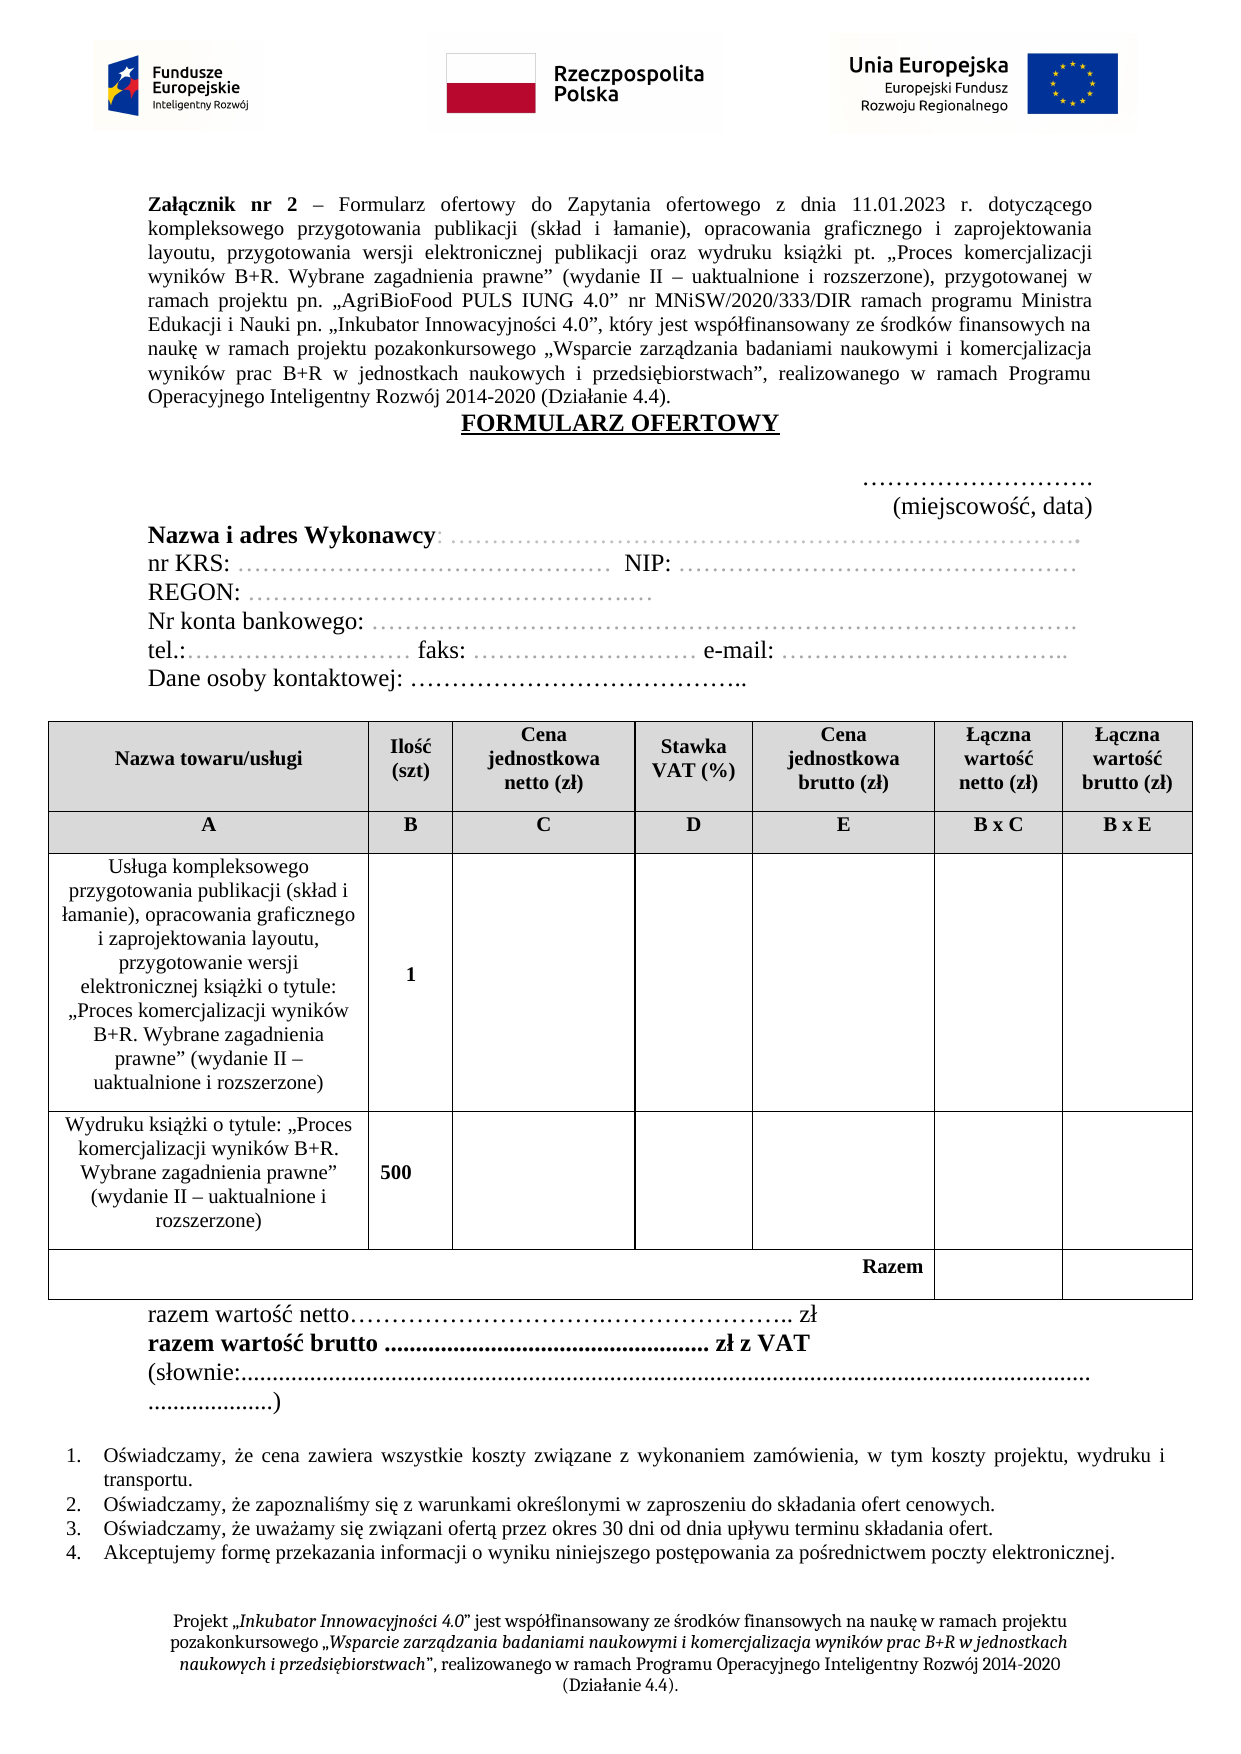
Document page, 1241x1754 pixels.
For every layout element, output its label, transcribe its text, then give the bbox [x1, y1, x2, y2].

table_cell [453, 1112, 634, 1249]
table_cell Wydruku książki o tytule: „Proces komercjalizacji wyników B+R. Wybrane zagadnienia prawne” (wydanie II – uaktualnione i rozszerzone) [49, 1112, 368, 1249]
text Dane osoby kontaktowej: ………………………………….. [148, 663, 1092, 692]
picture [830, 33, 1138, 134]
table_cell E [753, 812, 934, 853]
table_cell B x E [1063, 812, 1192, 853]
table_cell Usługa kompleksowego przygotowania publikacji (skład i łamanie), opracowania graficznego i zaprojektowania layoutu, przygotowanie wersji elektronicznej książki o tytule: „Proces komercjalizacji wyników B+R. Wybrane zagadnienia prawne” (wydanie II – uaktualnione i rozszerzone) [49, 854, 368, 1111]
table_cell [636, 854, 752, 1111]
table_cell [935, 854, 1062, 1111]
list Akceptujemy formę przekazania informacji o wyniku niniejszego postępowania za pośrednictwem poczty elektronicznej. [66, 1539, 1167, 1564]
list Oświadczamy, że zapoznaliśmy się z warunkami określonymi w zaproszeniu do składania ofert cenowych. [66, 1491, 1167, 1516]
table_header Nazwa towaru/usługi [49, 722, 368, 811]
list Oświadczamy, że uważamy się związani ofertą przez okres 30 dni od dnia upływu terminu składania ofert. [66, 1516, 1167, 1539]
table_cell [753, 1112, 934, 1249]
table_header Stawka VAT (%) [636, 722, 752, 811]
table_header Łączna wartość netto (zł) [935, 722, 1062, 811]
table_cell [1063, 1112, 1192, 1249]
table_cell 500 [369, 1112, 452, 1249]
table_header Cena jednostkowa brutto (zł) [753, 722, 934, 811]
table_cell B [369, 812, 452, 853]
table_cell C [453, 812, 634, 853]
table_cell Razem [49, 1250, 934, 1298]
table_cell [636, 1112, 752, 1249]
table_header Ilość (szt) [369, 722, 452, 811]
text nr KRS: ……………………………………… NIP: ………………………………………… REGON: ……………………………………….… [148, 548, 1092, 606]
list Oświadczamy, że cena zawiera wszystkie koszty związane z wykonaniem zamówienia, w tym koszty projektu, wydruku i transportu. [66, 1443, 1167, 1491]
picture [93, 40, 263, 131]
text razem wartość netto………………………….………………….. zł [148, 1300, 1092, 1328]
table_cell [453, 854, 634, 1111]
table_cell D [636, 812, 752, 853]
text razem wartość brutto .................................................... zł z VAT (słownie:............................................................................................................................................................) [148, 1328, 1092, 1414]
table_cell [935, 1250, 1062, 1298]
text Nr konta bankowego: …………………………………………………………………………. [148, 606, 1092, 635]
table_cell B x C [935, 812, 1062, 853]
text ………………………. [148, 462, 1092, 491]
table_cell [753, 854, 934, 1111]
text FORMULARZ OFERTOWY [148, 408, 1092, 437]
text Załącznik nr 2 – Formularz ofertowy do Zapytania ofertowego z dnia 11.01.2023 r. dotyczącego kompleksowego przygotowania publikacji (skład i łamanie), opracowania graficznego i zaprojektowania layoutu, przygotowania wersji elektronicznej publikacji oraz wydruku książki pt. „Proces komercjalizacji wyników B+R. Wybrane zagadnienia prawne” (wydanie II – uaktualnione i rozszerzone), przygotowanej w ramach projektu pn. „AgriBioFood PULS IUNG 4.0” nr MNiSW/2020/333/DIR ramach programu Ministra Edukacji i Nauki pn. „Inkubator Innowacyjności 4.0”, który jest współfinansowany ze środków finansowych na naukę w ramach projektu pozakonkursowego „Wsparcie zarządzania badaniami naukowymi i komercjalizacja wyników prac B+R w jednostkach naukowych i przedsiębiorstwach”, realizowanego w ramach Programu Operacyjnego Inteligentny Rozwój 2014-2020 (Działanie 4.4). [148, 192, 1092, 408]
table_header Łączna wartość brutto (zł) [1063, 722, 1192, 811]
text Nazwa i adres Wykonawcy: …………………………………………………………………. [148, 520, 1092, 548]
table_header Cena jednostkowa netto (zł) [453, 722, 634, 811]
table_cell A [49, 812, 368, 853]
table_cell 1 [369, 854, 452, 1111]
picture [427, 33, 723, 133]
table_cell [1063, 854, 1192, 1111]
table_cell [1063, 1250, 1192, 1298]
table_cell [935, 1112, 1062, 1249]
text (miejscowość, data) [148, 491, 1092, 520]
text tel.:……………………… faks: ……………………… e-mail: …………………………….. [148, 635, 1092, 663]
